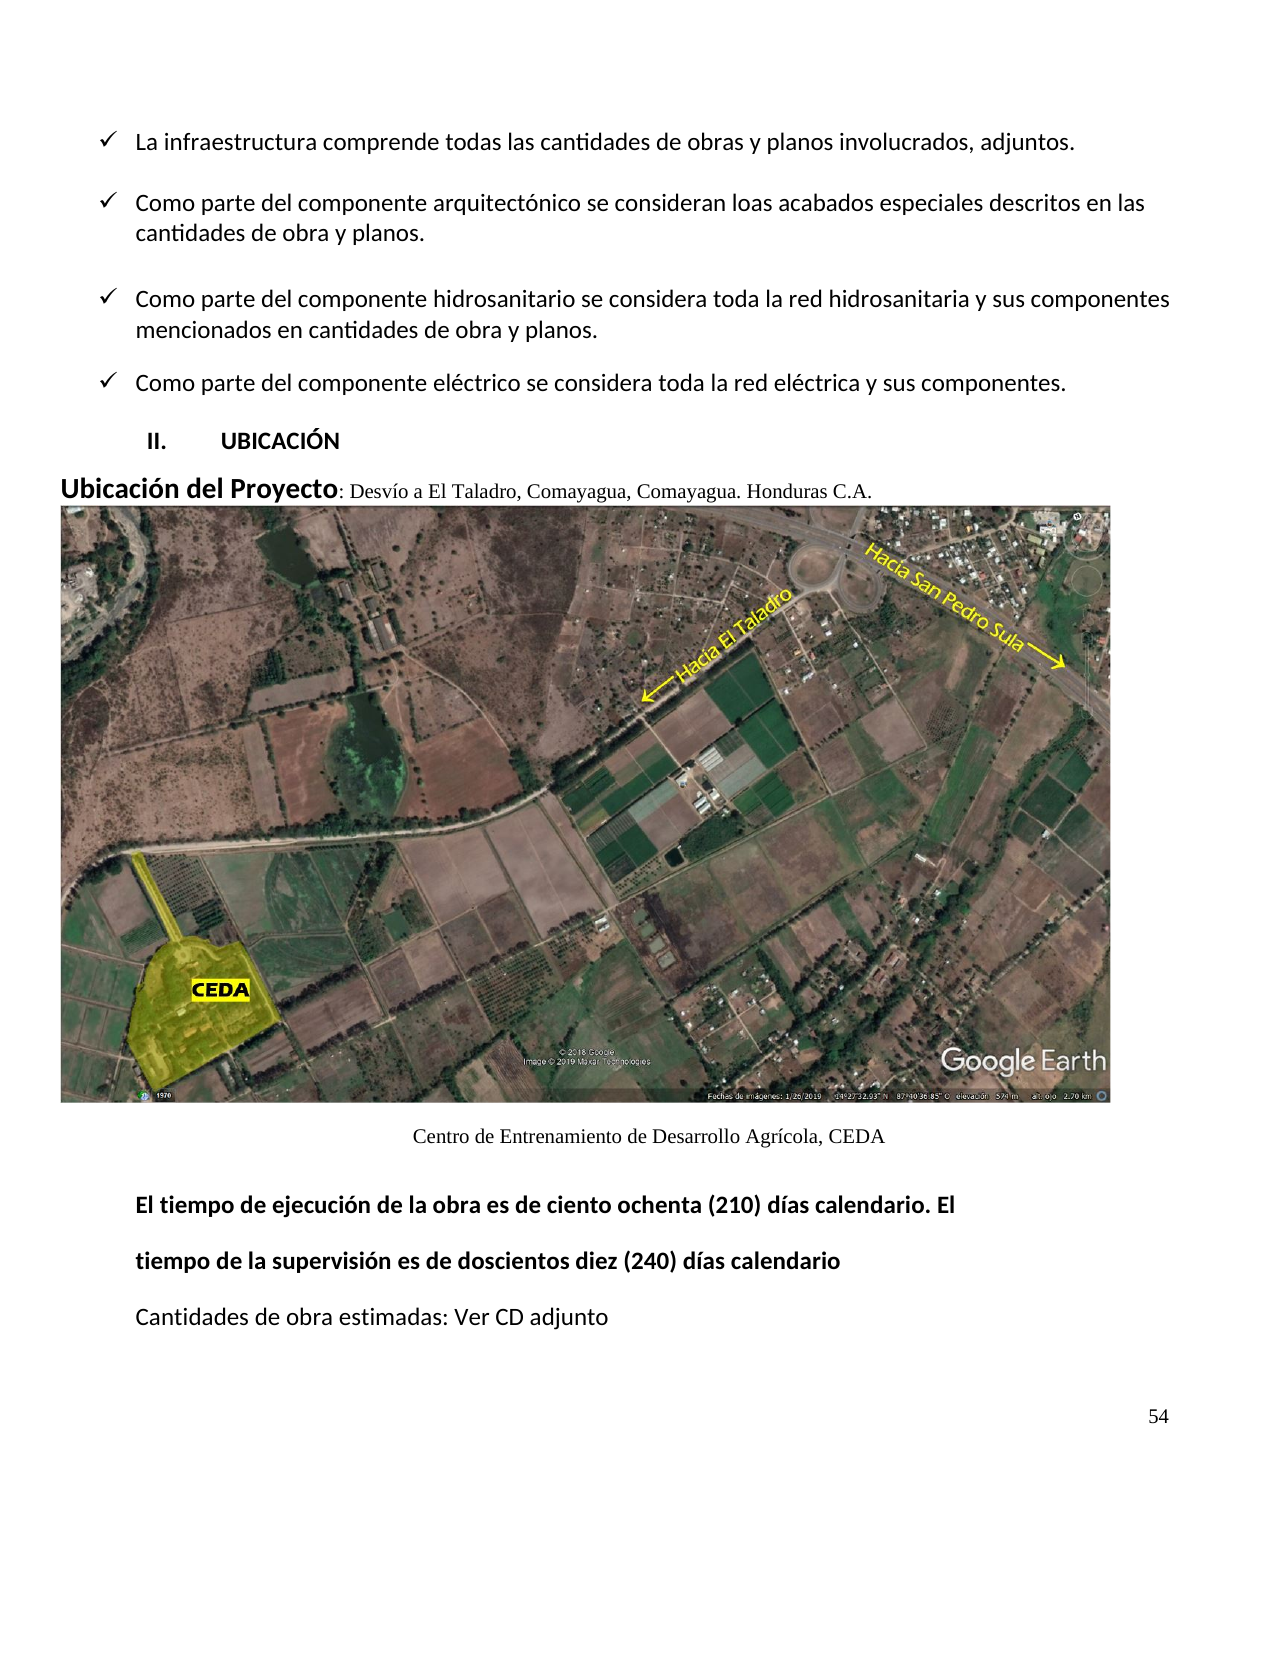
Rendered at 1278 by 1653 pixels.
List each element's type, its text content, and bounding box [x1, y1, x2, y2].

text II. UBICACIÓN [147, 425, 1237, 456]
text 54 [135, 1404, 1169, 1428]
text Cantidades de obra estimadas: Ver CD adjunto [135, 1301, 1001, 1331]
text Centro de Entrenamiento de Desarrollo Agrícola, CEDA [60, 1126, 1237, 1147]
list La infraestructura comprende todas las cantidades de obras y planos involucrados, adjuntos. [98, 126, 1190, 156]
text Ubicación del Proyecto: Desvío a El Taladro, Comayagua, Comayagua. Honduras C.A. [60, 470, 1237, 506]
list Como parte del componente eléctrico se considera toda la red eléctrica y sus componentes. [98, 375, 1190, 396]
list Como parte del componente hidrosanitario se considera toda la red hidrosanitaria y sus componentes mencionados en cantidades de obra y planos. [98, 284, 1190, 345]
picture [60, 505, 1111, 1103]
list Como parte del componente arquitectónico se consideran loas acabados especiales descritos en las cantidades de obra y planos. [98, 187, 1190, 248]
text El tiempo de ejecución de la obra es de ciento ochenta (210) días calendario. El tiempo de la supervisión es de doscientos diez (240) días calendario [135, 1189, 1001, 1275]
